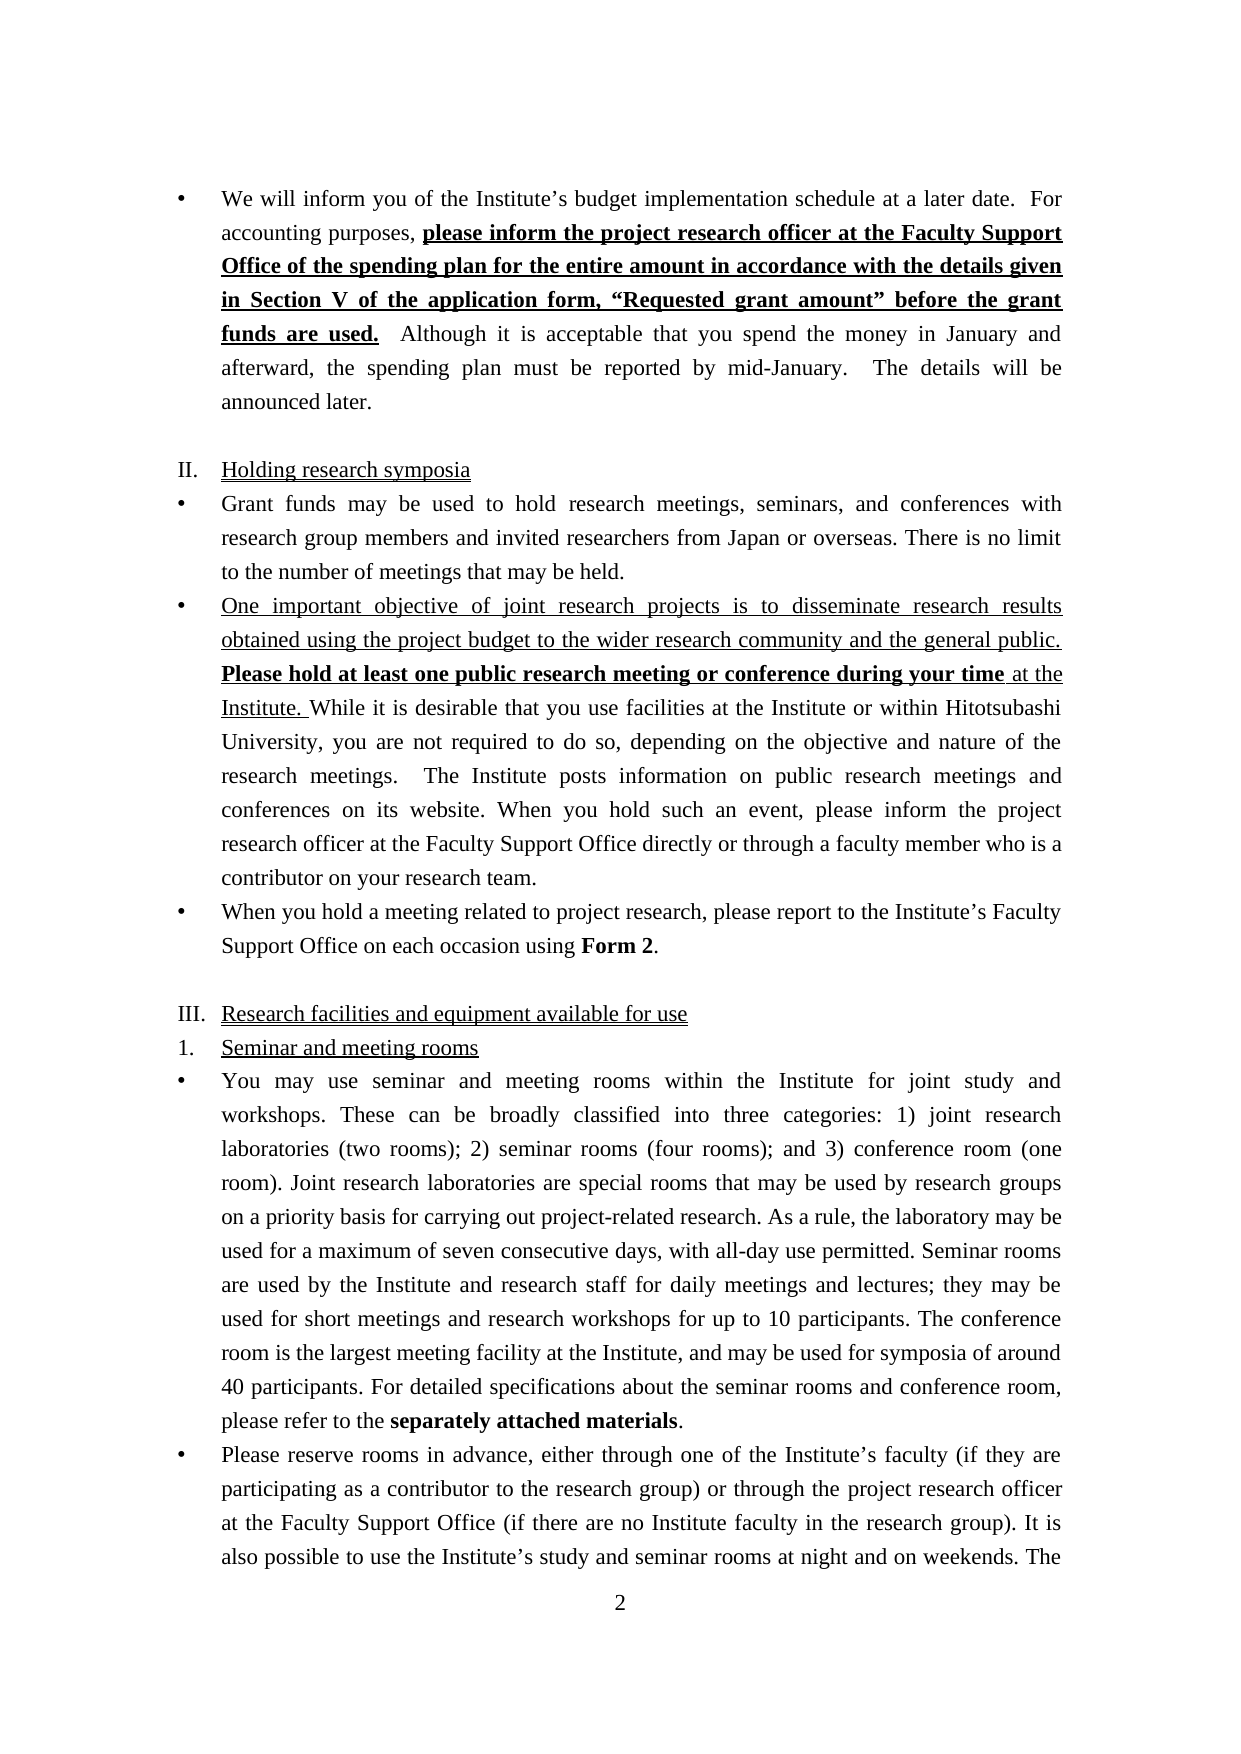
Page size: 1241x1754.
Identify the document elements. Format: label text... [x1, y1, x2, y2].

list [177, 1437, 1063, 1573]
list One important objective of joint research projects is to disseminate research results obtained using the project budget to the wider research community and the general public. Please hold at least one public research meeting or conference during your time at the Institute. While it is desirable that you use facilities at the Institute or within Hitotsubashi University, you are not required to do so, depending on the objective and nature of the research meetings. The Institute posts information on public research meetings and conferences on its website. When you hold such an event, please inform the project research officer at the Faculty Support Office directly or through a faculty member who is a contributor on your research team. [177, 588, 1063, 894]
list Seminar and meeting rooms [177, 1030, 1063, 1064]
list Grant funds may be used to hold research meetings, seminars, and conferences with research group members and invited researchers from Japan or overseas. There is no limit to the number of meetings that may be held. [177, 486, 1063, 588]
list Holding research symposia [177, 452, 1063, 486]
list We will inform you of the Institute’s budget implementation schedule at a later date. For accounting purposes, please inform the project research officer at the Faculty Support Office of the spending plan for the entire amount in accordance with the details given in Section V of the application form, “Requested grant amount” before the grant funds are used. Although it is acceptable that you spend the money in January and afterward, the spending plan must be reported by mid-January. The details will be announced later. [177, 181, 1063, 418]
list You may use seminar and meeting rooms within the Institute for joint study and workshops. These can be broadly classified into three categories: 1) joint research laboratories (two rooms); 2) seminar rooms (four rooms); and 3) conference room (one room). Joint research laboratories are special rooms that may be used by research groups on a priority basis for carrying out project-related research. As a rule, the laboratory may be used for a maximum of seven consecutive days, with all-day use permitted. Seminar rooms are used by the Institute and research staff for daily meetings and lectures; they may be used for short meetings and research workshops for up to 10 participants. The conference room is the largest meeting facility at the Institute, and may be used for symposia of around 40 participants. For detailed specifications about the seminar rooms and conference room, please refer to the separately attached materials. [177, 1064, 1063, 1437]
list When you hold a meeting related to project research, please report to the Institute’s Faculty Support Office on each occasion using Form 2. [177, 894, 1063, 962]
list Research facilities and equipment available for use [177, 996, 1063, 1030]
